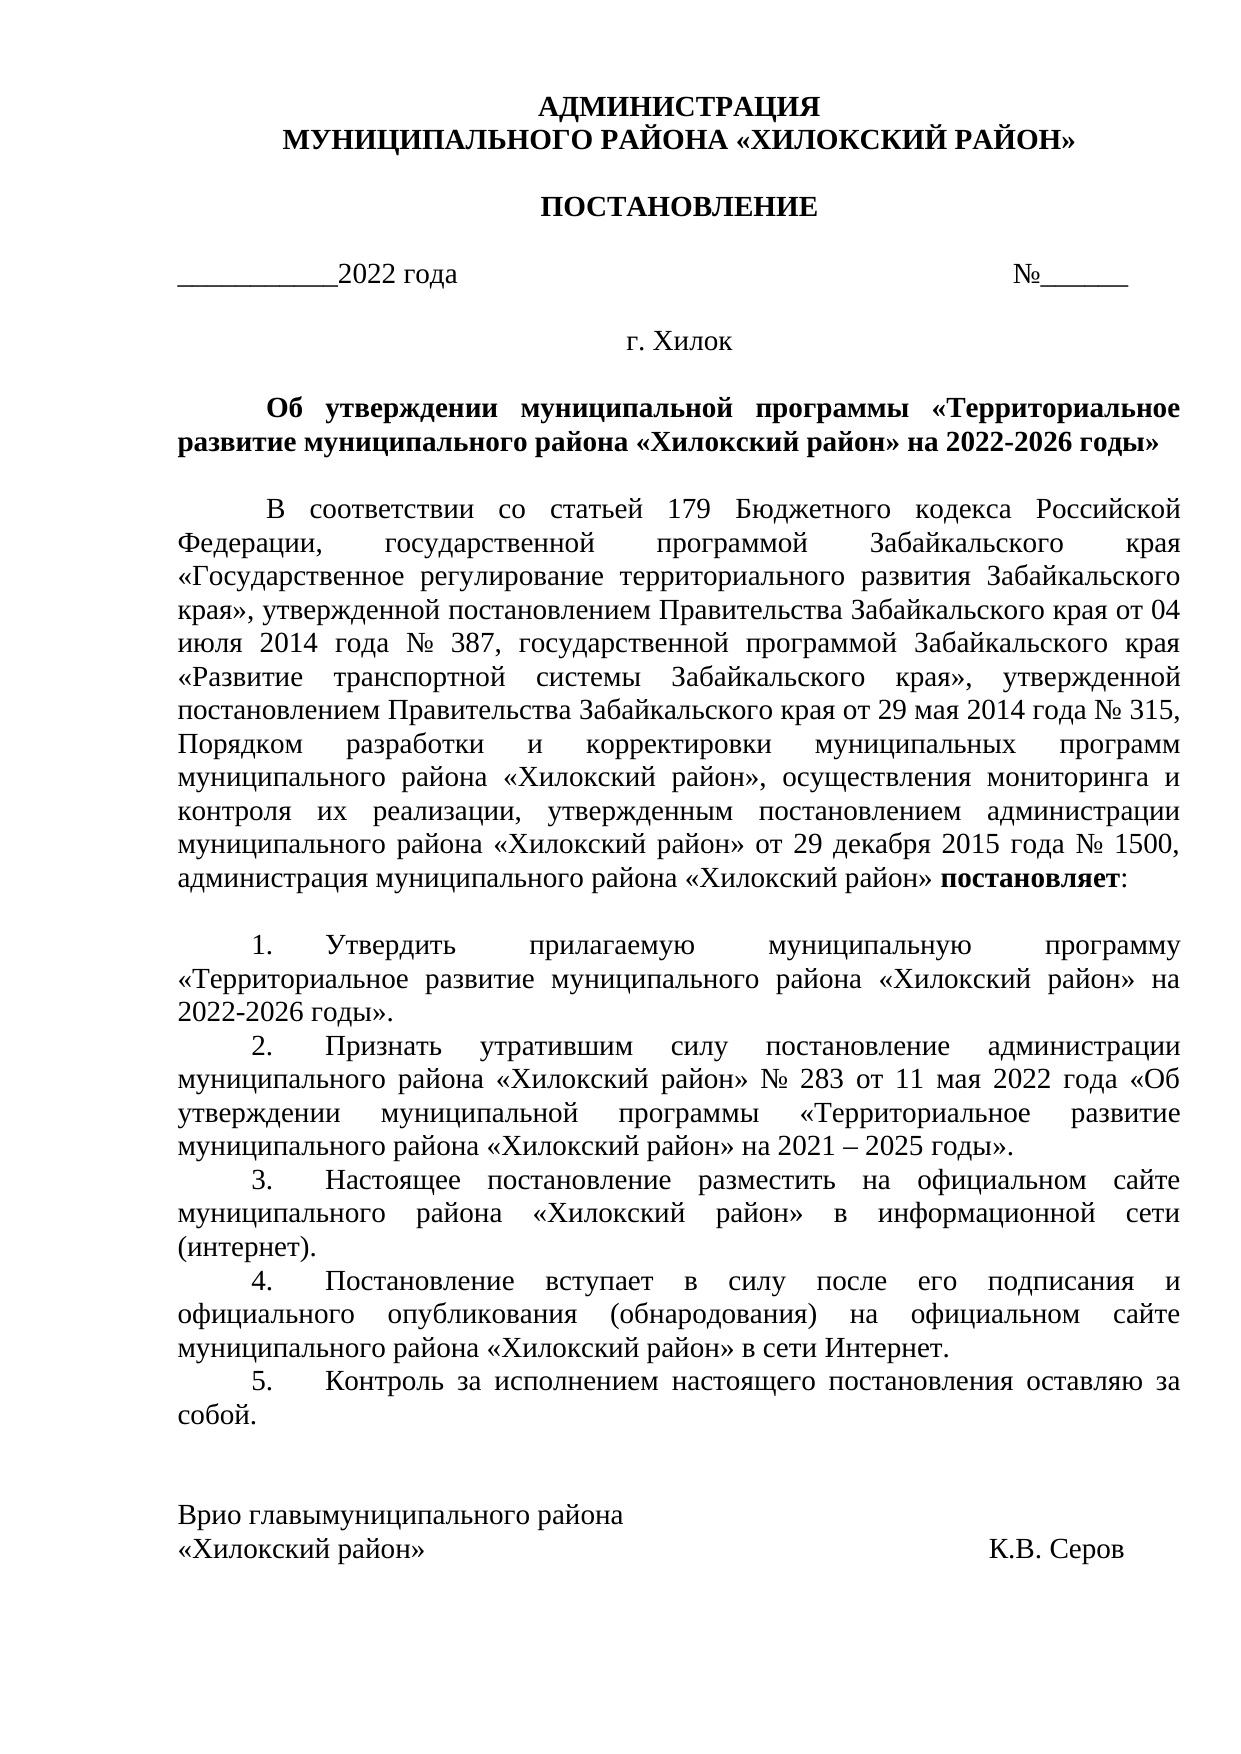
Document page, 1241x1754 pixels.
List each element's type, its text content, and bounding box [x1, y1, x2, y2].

list Утвердить прилагаемую муниципальную программу «Территориальное развитие муниципального района «Хилокский район» на 2022-2026 годы». [177, 927, 1181, 1028]
text г. Хилок [177, 323, 1181, 357]
text «Хилокский район» К.В. Серов [177, 1531, 1181, 1564]
text Врио главымуниципального района [177, 1497, 1181, 1531]
text ___________2022 года №______ [177, 256, 1181, 290]
text АДМИНИСТРАЦИЯ [177, 89, 1181, 122]
list Постановление вступает в силу после его подписания и официального опубликования (обнародования) на официальном сайте муниципального района «Хилокский район» в сети Интернет. [177, 1263, 1181, 1363]
text В соответствии со статьей 179 Бюджетного кодекса Российской Федерации, государственной программой Забайкальского края «Государственное регулирование территориального развития Забайкальского края», утвержденной постановлением Правительства Забайкальского края от 04 июля 2014 года № 387, государственной программой Забайкальского края «Развитие транспортной системы Забайкальского края», утвержденной постановлением Правительства Забайкальского края от 29 мая 2014 года № 315, Порядком разработки и корректировки муниципальных программ муниципального района «Хилокский район», осуществления мониторинга и контроля их реализации, утвержденным постановлением администрации муниципального района «Хилокский район» от 29 декабря 2015 года № 1500, администрация муниципального района «Хилокский район» постановляет: [177, 491, 1181, 894]
text ПОСТАНОВЛЕНИЕ [177, 189, 1181, 223]
text Об утверждении муниципальной программы «Территориальное развитие муниципального района «Хилокский район» на 2022-2026 годы» [177, 391, 1181, 458]
list Настоящее постановление разместить на официальном сайте муниципального района «Хилокский район» в информационной сети (интернет). [177, 1162, 1181, 1263]
text МУНИЦИПАЛЬНОГО РАЙОНА «ХИЛОКСКИЙ РАЙОН» [177, 122, 1181, 156]
list Контроль за исполнением настоящего постановления оставляю за собой. [177, 1363, 1181, 1430]
list Признать утратившим силу постановление администрации муниципального района «Хилокский район» № 283 от 11 мая 2022 года «Об утверждении муниципальной программы «Территориальное развитие муниципального района «Хилокский район» на 2021 – 2025 годы». [177, 1028, 1181, 1162]
